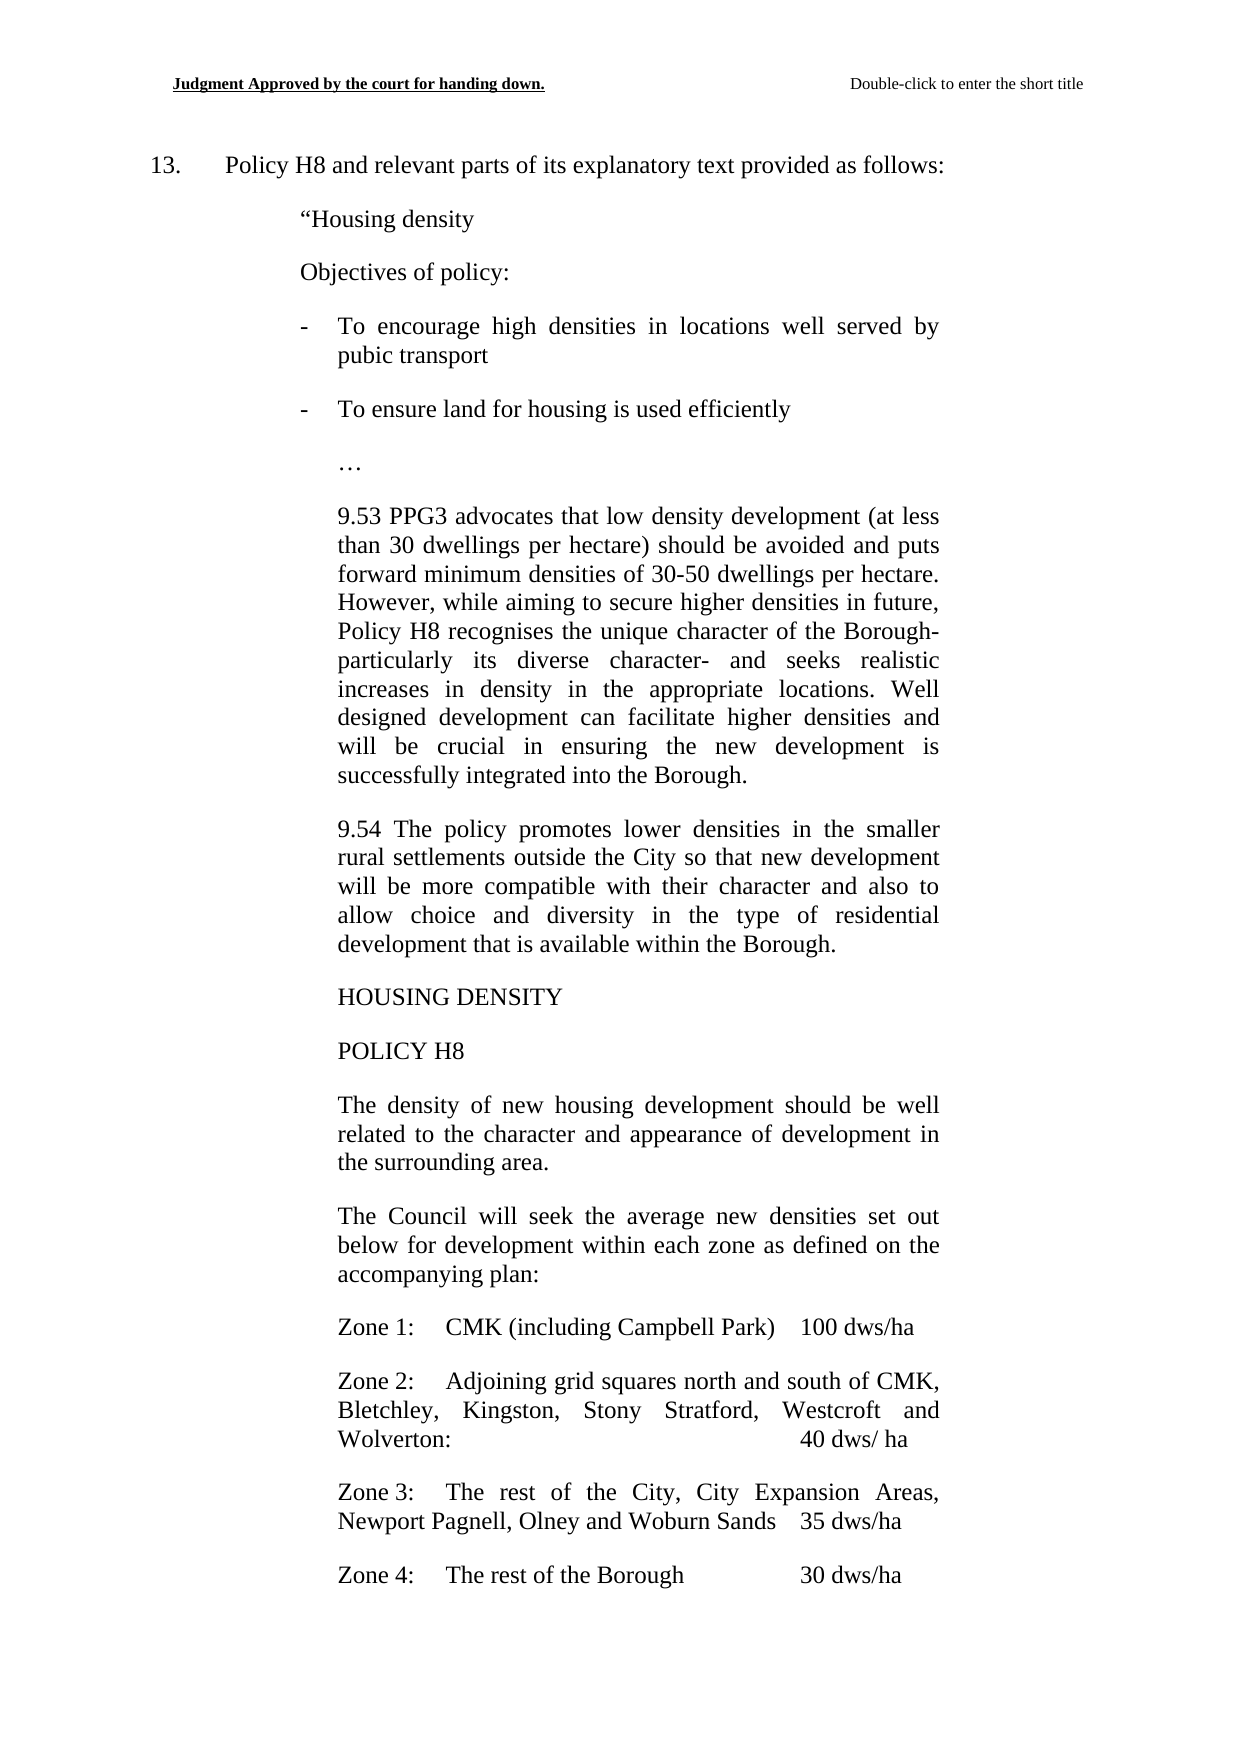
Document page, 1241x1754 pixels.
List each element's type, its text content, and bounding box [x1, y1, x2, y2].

text 9.54 The policy promotes lower densities in the smaller rural settlements outside the City so that new development will be more compatible with their character and also to allow choice and diversity in the type of residential development that is available within the Borough. [337, 814, 940, 957]
text Policy H8 and relevant parts of its explanatory text provided as follows: [150, 150, 1090, 179]
text Zone 3: The rest of the City, City Expansion Areas, Newport Pagnell, Olney and Woburn Sands 35 dws/ha [337, 1477, 940, 1535]
text … [337, 447, 940, 476]
list To encourage high densities in locations well served by pubic transport [300, 311, 940, 369]
text Zone 1: CMK (including Campbell Park) 100 dws/ha [337, 1312, 940, 1341]
text “Housing density [300, 204, 940, 232]
text POLICY H8 [337, 1036, 940, 1065]
text The density of new housing development should be well related to the character and appearance of development in the surrounding area. [337, 1090, 940, 1176]
text HOUSING DENSITY [337, 982, 940, 1011]
text Zone 2: Adjoining grid squares north and south of CMK, Bletchley, Kingston, Stony Stratford, Westcroft and Wolverton: 40 dws/ ha [337, 1366, 940, 1452]
text Objectives of policy: [300, 257, 940, 286]
text The Council will seek the average new densities set out below for development within each zone as defined on the accompanying plan: [337, 1201, 940, 1287]
list To ensure land for housing is used efficiently [300, 394, 940, 422]
text 9.53 PPG3 advocates that low density development (at less than 30 dwellings per hectare) should be avoided and puts forward minimum densities of 30-50 dwellings per hectare. However, while aiming to secure higher densities in future, Policy H8 recognises the unique character of the Borough- particularly its diverse character- and seeks realistic increases in density in the appropriate locations. Well designed development can facilitate higher densities and will be crucial in ensuring the new development is successfully integrated into the Borough. [337, 501, 940, 789]
text Zone 4: The rest of the Borough 30 dws/ha [337, 1560, 940, 1589]
